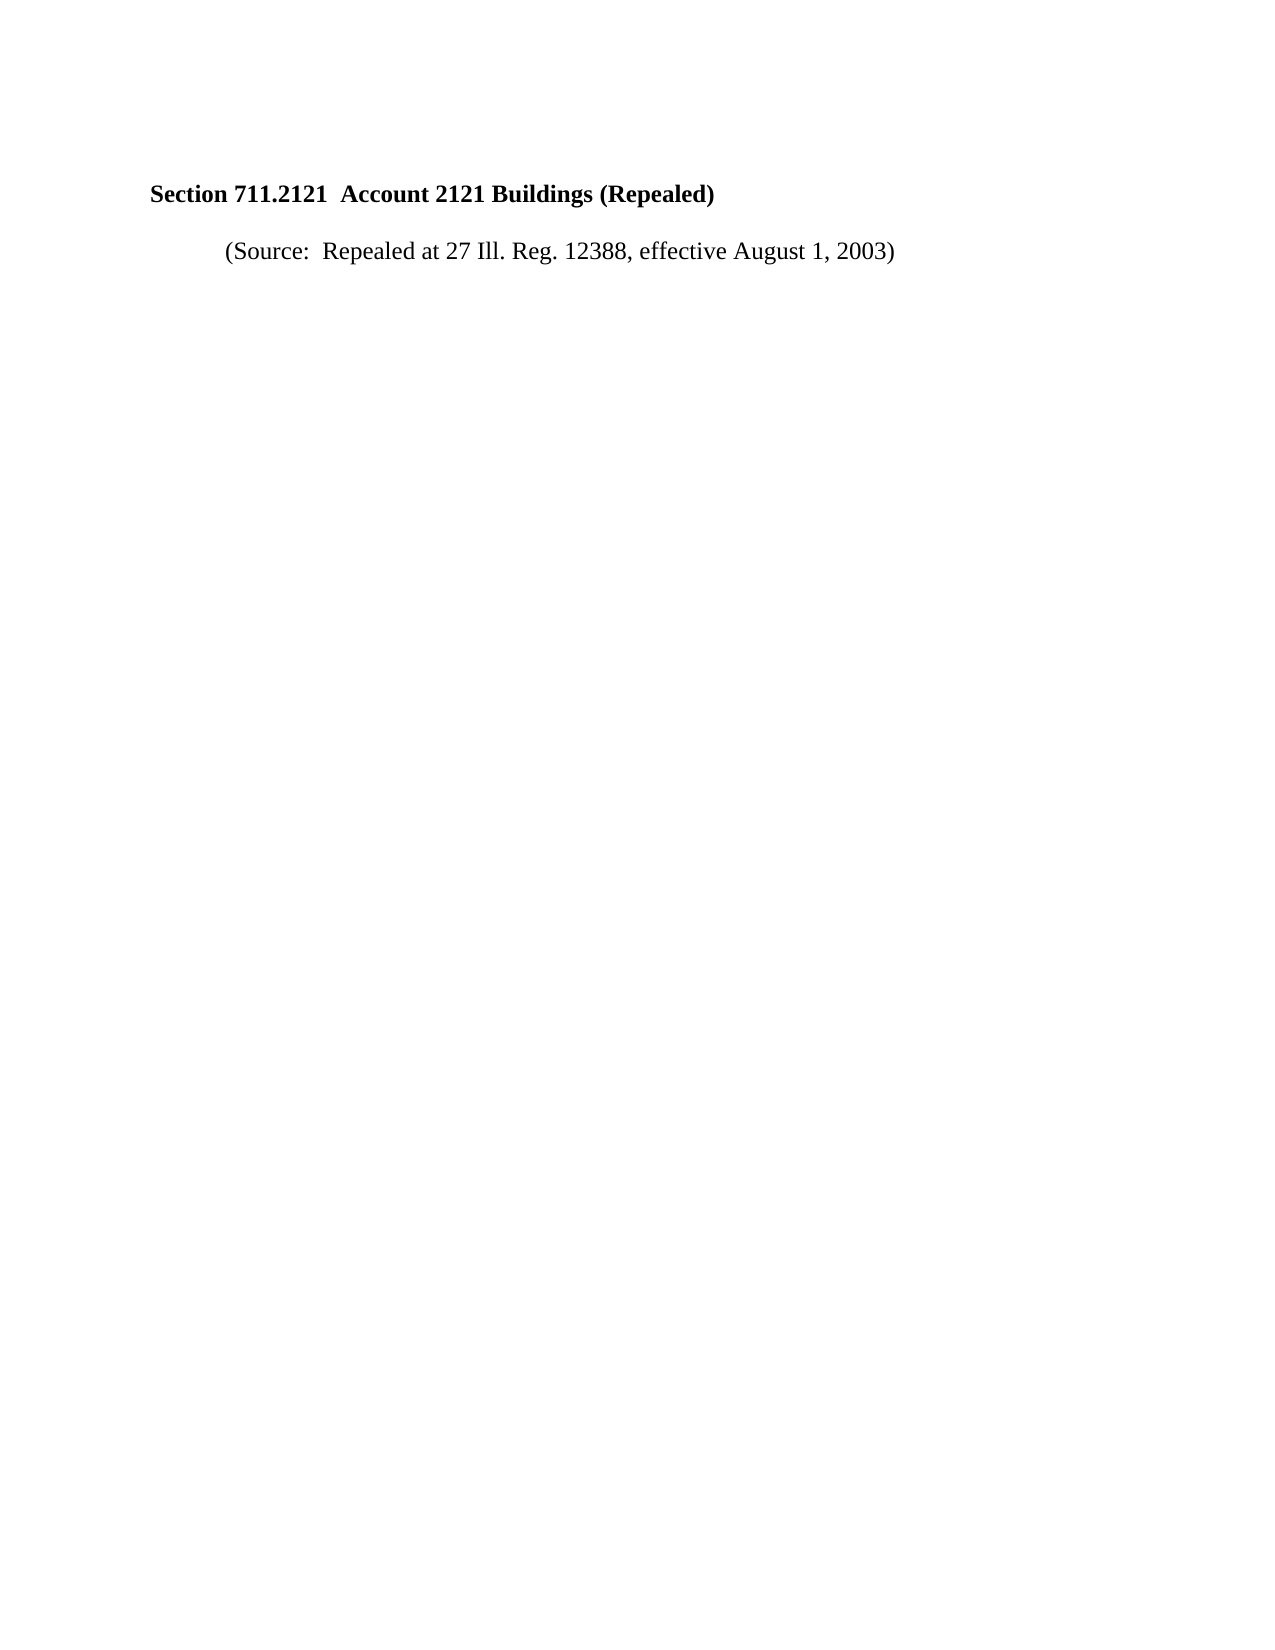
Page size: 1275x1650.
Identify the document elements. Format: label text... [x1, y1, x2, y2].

text (Source: Repealed at 27 Ill. Reg. 12388, effective August 1, 2003) [150, 236, 1125, 265]
text Section 711.2121 Account 2121 Buildings (Repealed) [150, 179, 1125, 207]
